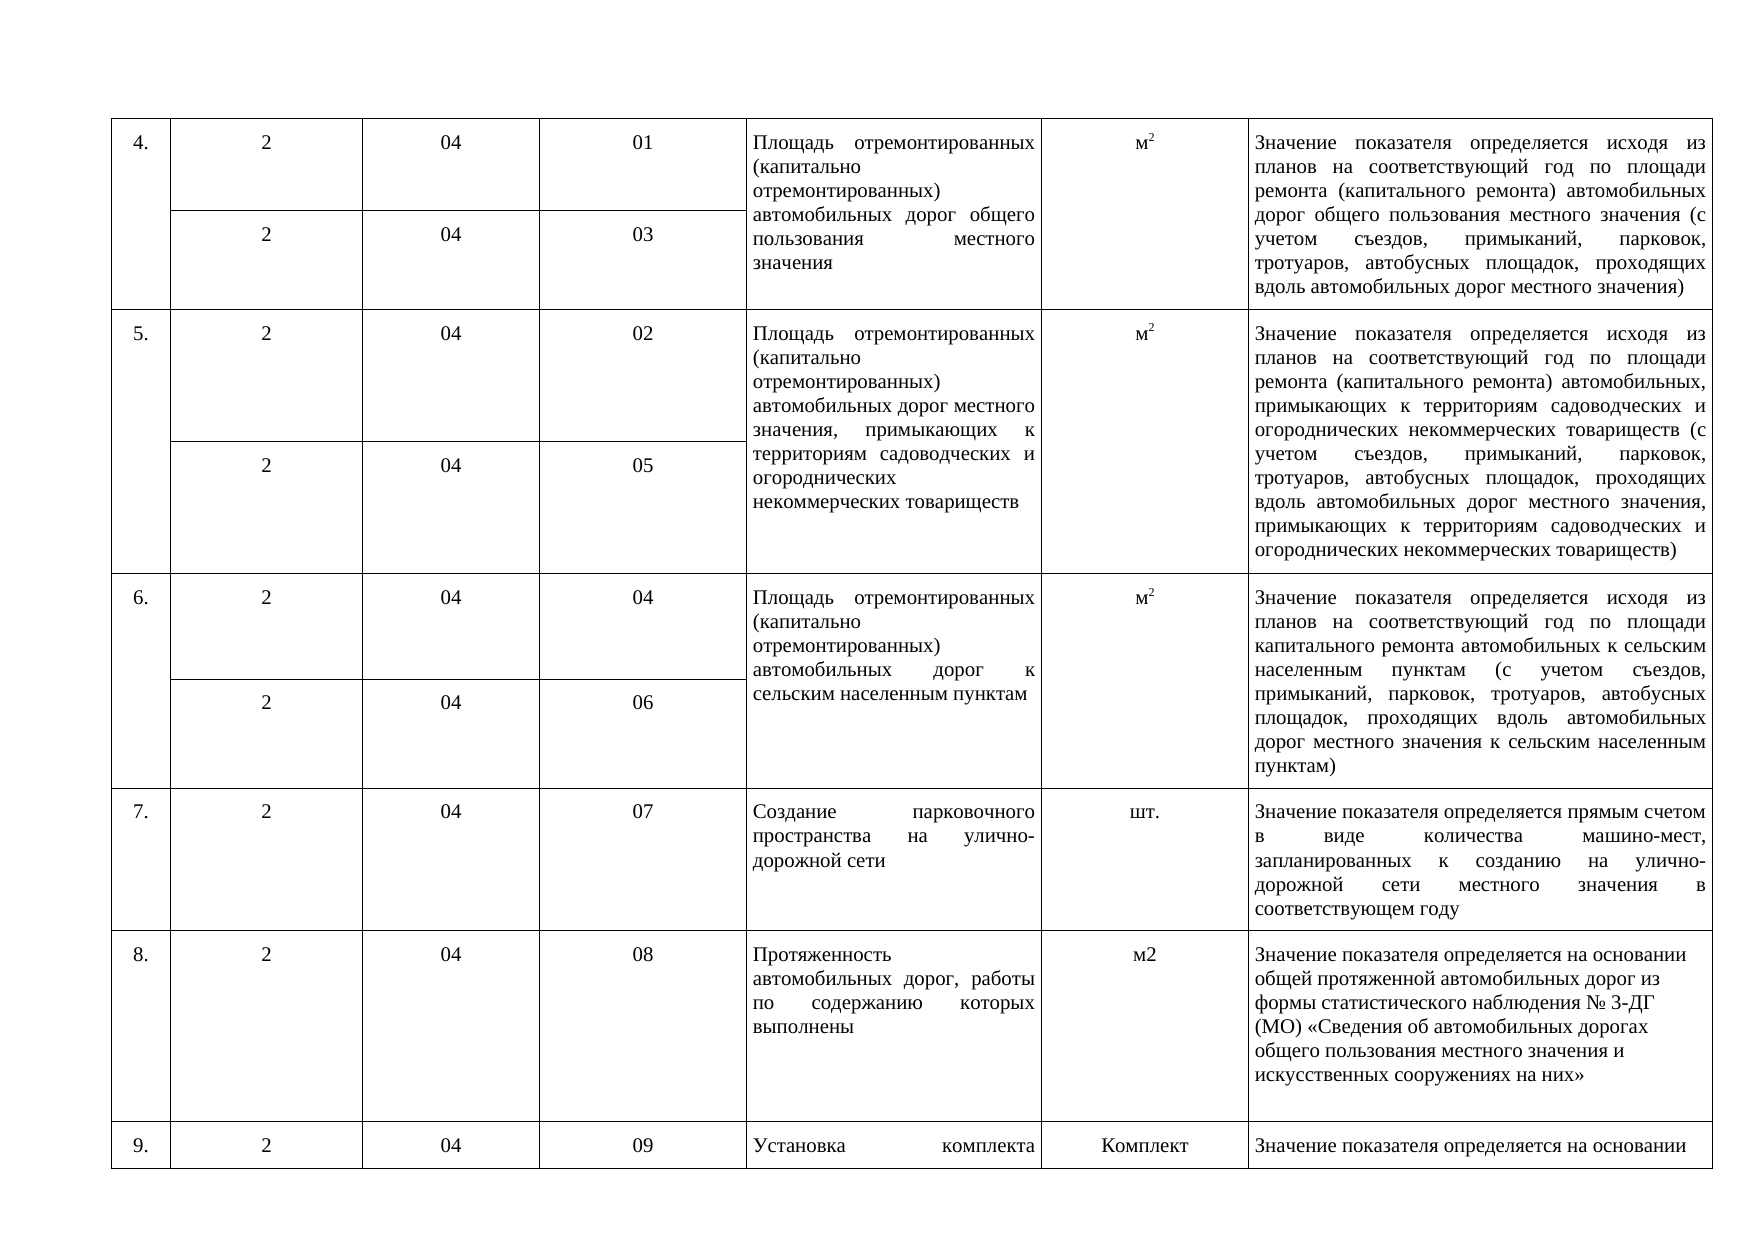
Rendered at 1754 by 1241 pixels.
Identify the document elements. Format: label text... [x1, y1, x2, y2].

table_cell 04 [363, 310, 539, 441]
table_cell 2 [171, 442, 362, 573]
table_cell 06 [540, 680, 746, 788]
table_cell 08 [540, 931, 746, 1121]
table_cell 04 [540, 574, 746, 678]
table_cell 09 [540, 1122, 746, 1167]
table_cell м2 [1042, 119, 1248, 309]
table_cell 03 [540, 211, 746, 309]
table_cell 2 [171, 789, 362, 930]
table_cell 2 [171, 310, 362, 441]
table_cell 7. [112, 789, 170, 930]
table_cell 04 [363, 211, 539, 309]
table_cell Значение показателя определяется исходя из планов на соответствующий год по площади ремонта (капитального ремонта) автомобильных, примыкающих к территориям садоводческих и огороднических некоммерческих товариществ (с учетом съездов, примыканий, парковок, тротуаров, автобусных площадок, проходящих вдоль автомобильных дорог местного значения, примыкающих к территориям садоводческих и огороднических некоммерческих товариществ) [1249, 310, 1712, 573]
table_cell 2 [171, 574, 362, 678]
table_cell 6. [112, 574, 170, 788]
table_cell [1249, 1122, 1712, 1167]
table_cell 2 [171, 1122, 362, 1167]
table_cell 2 [171, 119, 362, 210]
table_cell 8. [112, 931, 170, 1121]
table_cell 05 [540, 442, 746, 573]
table_cell 2 [171, 931, 362, 1121]
table_cell м2 [1042, 574, 1248, 788]
table_cell 01 [540, 119, 746, 210]
table_cell Значение показателя определяется прямым счетом в виде количества машино-мест, запланированных к созданию на улично-дорожной сети местного значения в соответствующем году [1249, 789, 1712, 930]
table_cell 4. [112, 119, 170, 309]
table_cell 5. [112, 310, 170, 573]
table_cell 2 [171, 680, 362, 788]
table_cell 04 [363, 789, 539, 930]
table_cell Значение показателя определяется на основании общей протяженной автомобильных дорог из формы статистического наблюдения № 3-ДГ (МО) «Сведения об автомобильных дорогах общего пользования местного значения и искусственных сооружениях на них» [1249, 931, 1712, 1121]
table_cell шт. [1042, 789, 1248, 930]
table_cell 04 [363, 1122, 539, 1167]
table_cell Площадь отремонтированных (капитально отремонтированных) автомобильных дорог общего пользования местного значения [747, 119, 1041, 309]
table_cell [747, 1122, 1041, 1167]
table_cell 07 [540, 789, 746, 930]
table_cell 9. [112, 1122, 170, 1167]
table_cell Значение показателя определяется исходя из планов на соответствующий год по площади капитального ремонта автомобильных к сельским населенным пунктам (с учетом съездов, примыканий, парковок, тротуаров, автобусных площадок, проходящих вдоль автомобильных дорог местного значения к сельским населенным пунктам) [1249, 574, 1712, 788]
table_cell Комплект [1042, 1122, 1248, 1167]
table_cell Протяженность автомобильных дорог, работы по содержанию которых выполнены [747, 931, 1041, 1121]
table_cell Площадь отремонтированных (капитально отремонтированных) автомобильных дорог местного значения, примыкающих к территориям садоводческих и огороднических некоммерческих товариществ [747, 310, 1041, 573]
table_cell 04 [363, 931, 539, 1121]
table_cell м2 [1042, 931, 1248, 1121]
table_cell Создание парковочного пространства на улично-дорожной сети [747, 789, 1041, 930]
table_cell 04 [363, 574, 539, 678]
table_cell 04 [363, 680, 539, 788]
table_cell Площадь отремонтированных (капитально отремонтированных) автомобильных дорог к сельским населенным пунктам [747, 574, 1041, 788]
table_cell м2 [1042, 310, 1248, 573]
table_cell Значение показателя определяется исходя из планов на соответствующий год по площади ремонта (капитального ремонта) автомобильных дорог общего пользования местного значения (с учетом съездов, примыканий, парковок, тротуаров, автобусных площадок, проходящих вдоль автомобильных дорог местного значения) [1249, 119, 1712, 309]
table_cell 04 [363, 442, 539, 573]
table_cell 04 [363, 119, 539, 210]
table_cell 2 [171, 211, 362, 309]
table_cell 02 [540, 310, 746, 441]
